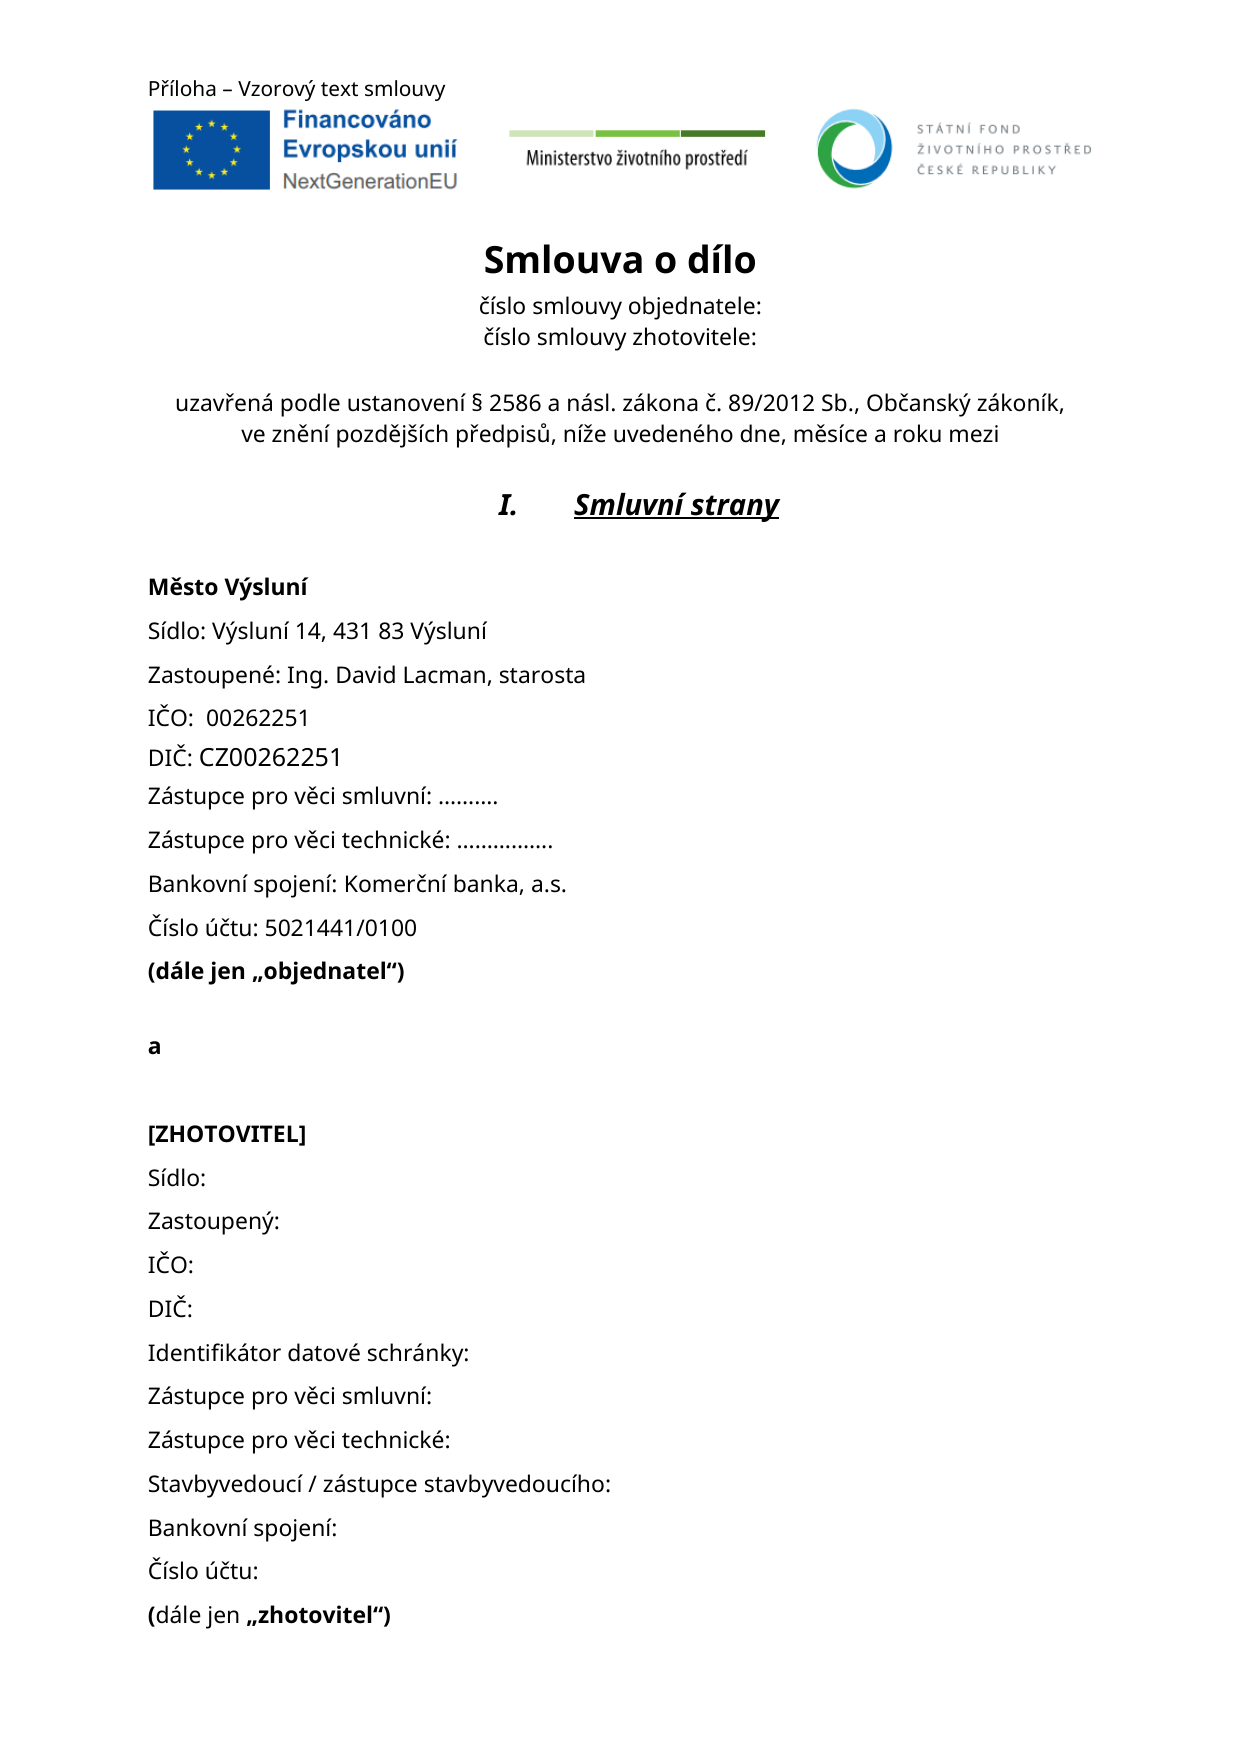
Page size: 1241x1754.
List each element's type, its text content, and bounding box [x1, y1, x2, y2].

text ve znění pozdějších předpisů, níže uvedeného dne, měsíce a roku mezi [148, 418, 1093, 449]
text Zástupce pro věci smluvní: [148, 1380, 1093, 1411]
text Sídlo: Výsluní 14, 431 83 Výsluní [148, 615, 1093, 646]
text Bankovní spojení: [148, 1511, 1093, 1543]
text Zastoupený: [148, 1205, 1093, 1236]
text DIČ: CZ00262251 [148, 740, 1093, 774]
text Číslo účtu: 5021441/0100 [148, 911, 1093, 943]
text Město Výsluní [148, 571, 1093, 602]
text Sídlo: [148, 1161, 1093, 1193]
text Identifikátor datové schránky: [148, 1336, 1093, 1368]
text číslo smlouvy objednatele: [148, 290, 1093, 321]
text uzavřená podle ustanovení § 2586 a násl. zákona č. 89/2012 Sb., Občanský zákoník, [148, 387, 1093, 418]
text Číslo účtu: [148, 1555, 1093, 1586]
text (dále jen „objednatel“) [148, 955, 1093, 986]
text IČO: 00262251 [148, 702, 1093, 734]
text Zástupce pro věci smluvní: ………. [148, 780, 1093, 811]
text Zástupce pro věci technické: [148, 1424, 1093, 1455]
list Smluvní strany [185, 484, 1093, 523]
text číslo smlouvy zhotovitele: [148, 321, 1093, 352]
text Stavbyvedoucí / zástupce stavbyvedoucího: [148, 1468, 1093, 1499]
text IČO: [148, 1249, 1093, 1280]
text a [148, 1030, 1093, 1061]
text Bankovní spojení: Komerční banka, a.s. [148, 868, 1093, 899]
text DIČ: [148, 1293, 1093, 1324]
picture [147, 105, 1093, 194]
title Smlouva o dílo [148, 234, 1093, 285]
text Zastoupené: Ing. David Lacman, starosta [148, 659, 1093, 690]
text Zástupce pro věci technické: ……………. [148, 824, 1093, 855]
text (dále jen „zhotovitel“) [148, 1599, 1093, 1630]
text [Zhotovitel] [148, 1118, 1093, 1149]
